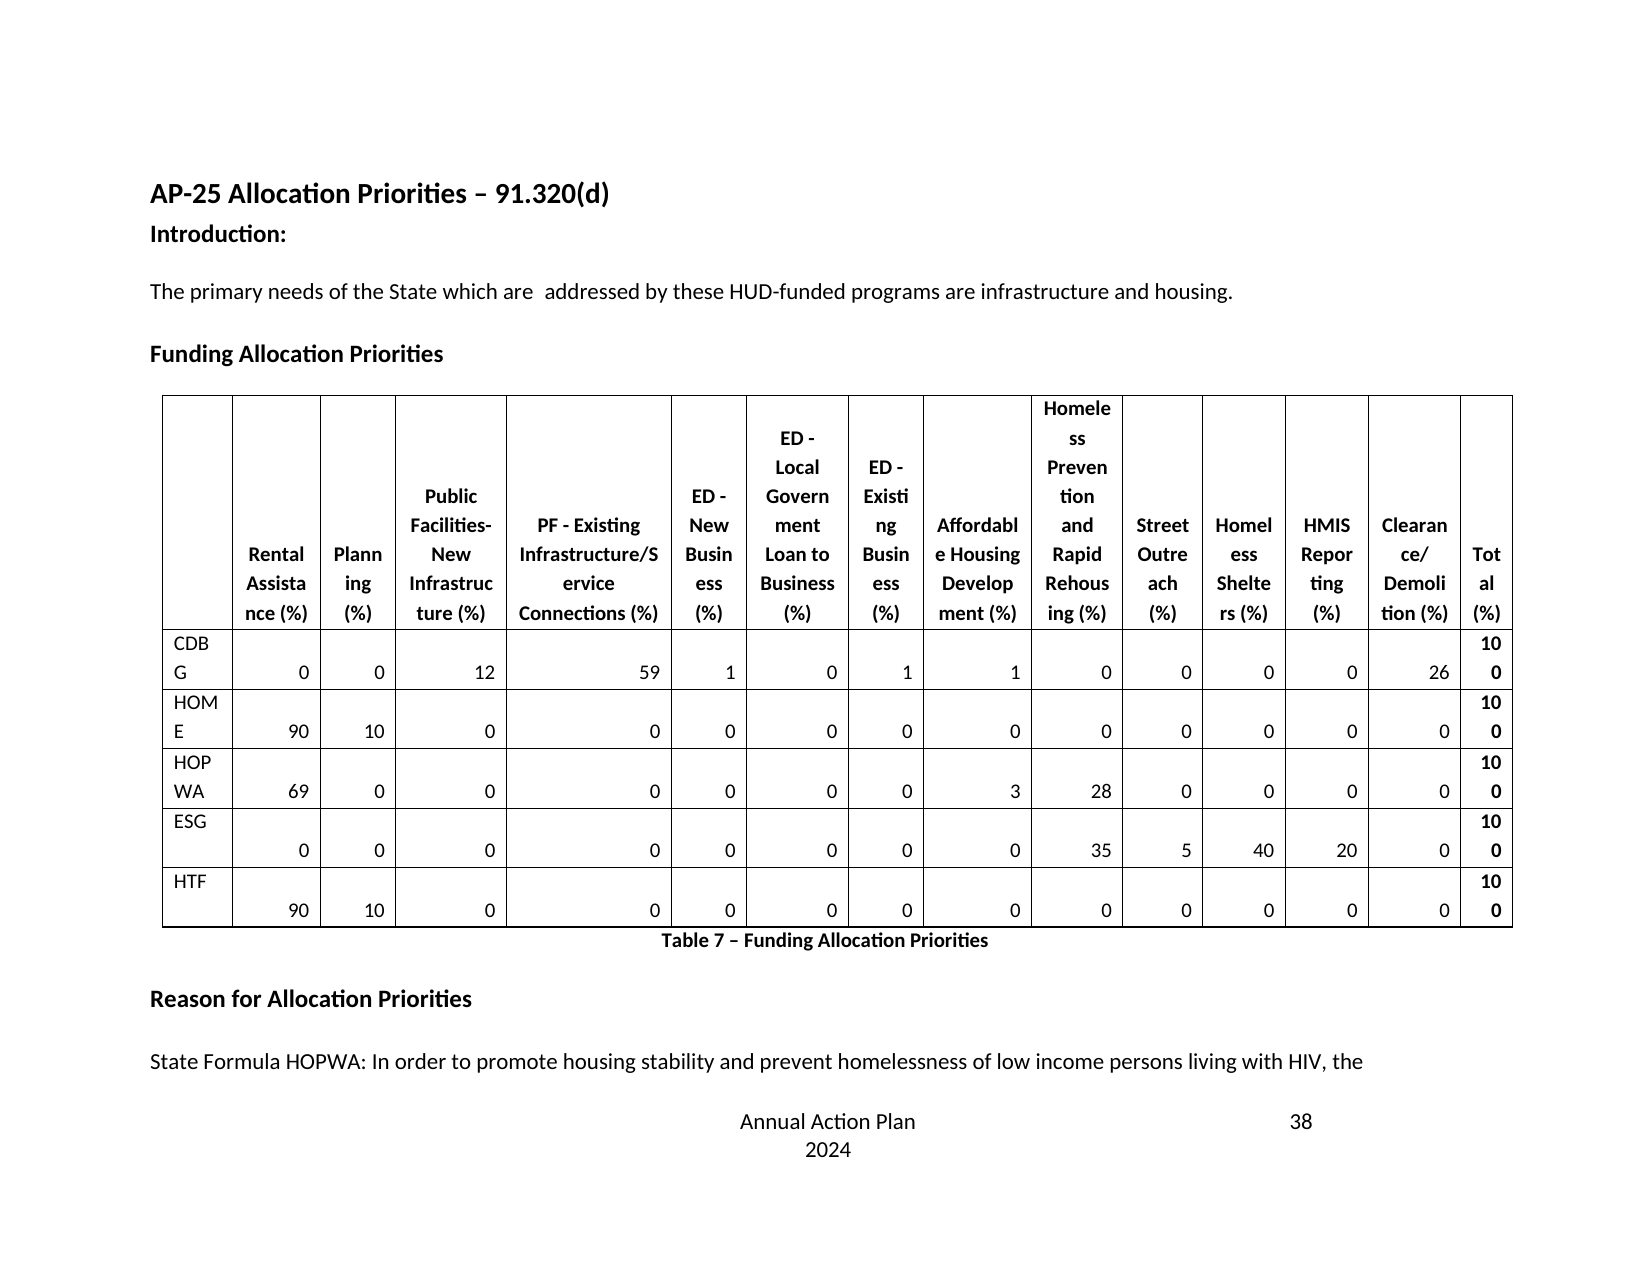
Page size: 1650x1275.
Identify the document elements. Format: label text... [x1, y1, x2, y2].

table_cell 0 [747, 690, 848, 748]
table_cell 0 [1369, 809, 1460, 867]
table_cell 0 [396, 868, 506, 926]
table_cell 0 [849, 868, 923, 926]
table_header Total (%) [1461, 396, 1512, 629]
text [150, 1047, 1500, 1076]
text The primary needs of the State which are addressed by these HUD-funded programs are infrastructure and housing. [150, 277, 1500, 305]
table_cell 100 [1461, 809, 1512, 867]
text Introduction: [150, 222, 1500, 248]
table_cell 0 [396, 749, 506, 807]
table_cell 0 [1032, 630, 1122, 688]
table_cell 0 [321, 809, 395, 867]
table_cell 0 [396, 809, 506, 867]
table_header Planning (%) [321, 396, 395, 629]
table_cell 0 [233, 809, 320, 867]
table_cell HOPWA [163, 749, 232, 807]
table_header Homeless Shelters (%) [1203, 396, 1285, 629]
table_cell 0 [507, 690, 671, 748]
table_cell 100 [1461, 868, 1512, 926]
table_header Public Facilities-New Infrastructure (%) [396, 396, 506, 629]
table_cell 0 [1203, 690, 1285, 748]
table_cell 0 [1286, 630, 1368, 688]
table_cell 0 [1203, 749, 1285, 807]
table_cell 0 [1203, 630, 1285, 688]
table_cell 0 [1369, 868, 1460, 926]
table_header Affordable Housing Development (%) [924, 396, 1031, 629]
subtitle AP-25 Allocation Priorities – 91.320(d) [150, 175, 1500, 211]
table_header Rental Assistance (%) [233, 396, 320, 629]
table_cell HTF [163, 868, 232, 926]
table_cell 0 [396, 690, 506, 748]
table_cell 0 [1286, 868, 1368, 926]
table_cell 10 [321, 868, 395, 926]
table_cell 59 [507, 630, 671, 688]
table_cell 0 [321, 749, 395, 807]
table_cell 0 [1123, 690, 1202, 748]
table_cell 0 [1123, 630, 1202, 688]
table_cell 0 [849, 809, 923, 867]
table_cell 1 [849, 630, 923, 688]
table_cell 0 [672, 749, 746, 807]
table_cell 35 [1032, 809, 1122, 867]
table_cell 0 [507, 749, 671, 807]
table_cell 0 [924, 809, 1031, 867]
table_cell 40 [1203, 809, 1285, 867]
table_header [163, 396, 232, 629]
table_cell 0 [747, 809, 848, 867]
table_cell 100 [1461, 690, 1512, 748]
table_cell 28 [1032, 749, 1122, 807]
table_header PF - Existing Infrastructure/Service Connections (%) [507, 396, 671, 629]
table_cell 0 [233, 630, 320, 688]
table_header Clearance/ Demolition (%) [1369, 396, 1460, 629]
table_cell 0 [924, 868, 1031, 926]
table_cell 20 [1286, 809, 1368, 867]
table_cell 1 [924, 630, 1031, 688]
table_cell 0 [672, 690, 746, 748]
table_cell 0 [1032, 868, 1122, 926]
table_cell 1 [672, 630, 746, 688]
table_cell ESG [163, 809, 232, 867]
table_cell 0 [849, 749, 923, 807]
table_cell 90 [233, 868, 320, 926]
table_cell HOME [163, 690, 232, 748]
table_cell 0 [507, 868, 671, 926]
table_cell 0 [672, 868, 746, 926]
text Funding Allocation Priorities [150, 339, 1500, 369]
table_cell 100 [1461, 749, 1512, 807]
table_cell 0 [747, 749, 848, 807]
table_header ED - Existing Business (%) [849, 396, 923, 629]
table_header Homeless Prevention and Rapid Rehousing (%) [1032, 396, 1122, 629]
table_cell 0 [1123, 868, 1202, 926]
table_cell 0 [1369, 690, 1460, 748]
table_cell 0 [924, 690, 1031, 748]
table_cell 3 [924, 749, 1031, 807]
table_header HMIS Reporting (%) [1286, 396, 1368, 629]
table_cell CDBG [163, 630, 232, 688]
table_cell 0 [1032, 690, 1122, 748]
table_cell 0 [849, 690, 923, 748]
table_cell 5 [1123, 809, 1202, 867]
table_cell 0 [1286, 690, 1368, 748]
table_cell 12 [396, 630, 506, 688]
table_cell 0 [507, 809, 671, 867]
table_cell 0 [1369, 749, 1460, 807]
table_cell 0 [1123, 749, 1202, 807]
table_cell 0 [672, 809, 746, 867]
table_cell 0 [321, 630, 395, 688]
table_cell 26 [1369, 630, 1460, 688]
table_cell 0 [1286, 749, 1368, 807]
table_cell 0 [747, 868, 848, 926]
table_cell 0 [1203, 868, 1285, 926]
table_header Street Outreach (%) [1123, 396, 1202, 629]
table_cell 100 [1461, 630, 1512, 688]
table_cell 90 [233, 690, 320, 748]
text Reason for Allocation Priorities [150, 983, 1500, 1014]
table_cell 0 [747, 630, 848, 688]
table_header ED - New Business (%) [672, 396, 746, 629]
table_header ED - Local Government Loan to Business (%) [747, 396, 848, 629]
table_cell 69 [233, 749, 320, 807]
table_cell 10 [321, 690, 395, 748]
